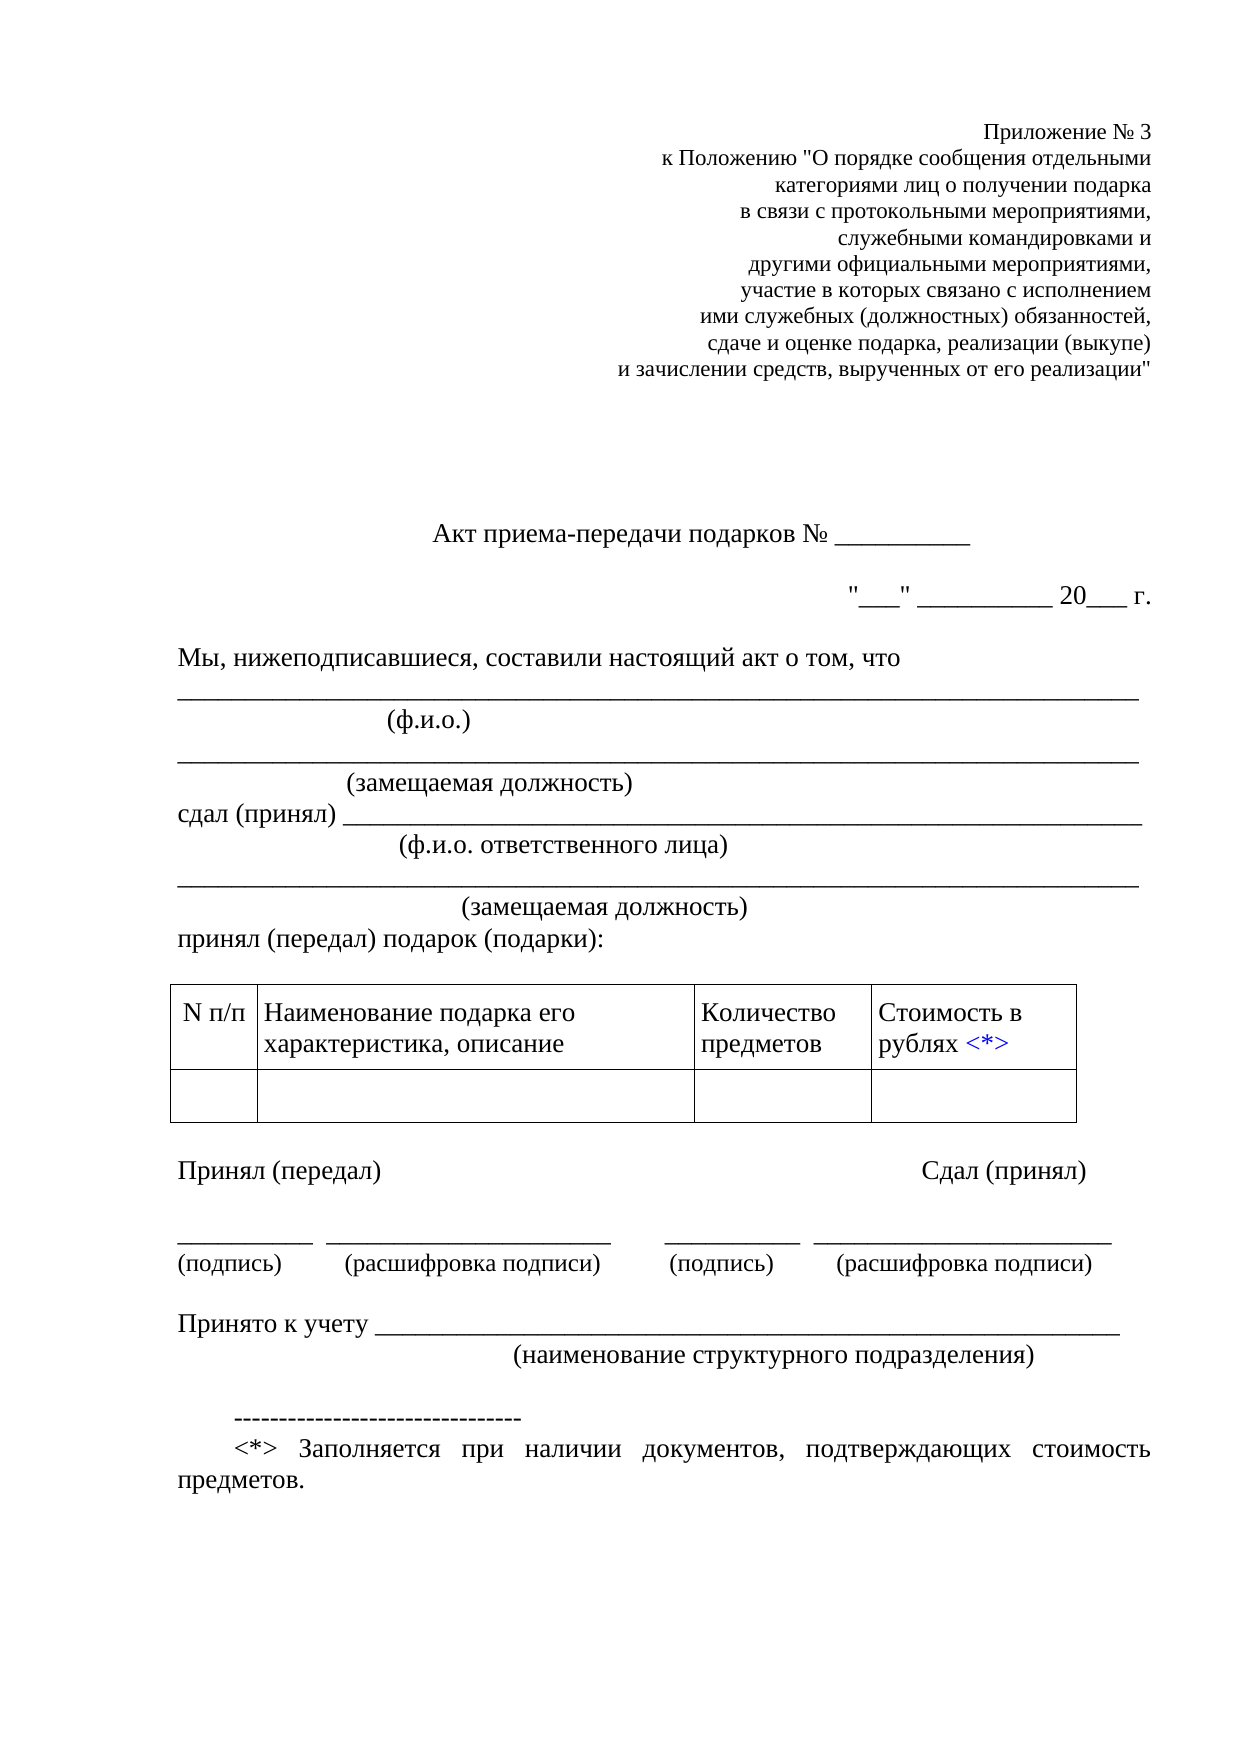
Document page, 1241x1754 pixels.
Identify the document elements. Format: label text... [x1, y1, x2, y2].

table_header N п/п [171, 985, 257, 1068]
table_header Стоимость в рублях <*> [872, 985, 1076, 1068]
text (ф.и.о.) [177, 704, 1152, 735]
table_cell [258, 1070, 694, 1122]
text Мы, нижеподписавшиеся, составили настоящий акт о том, что [177, 641, 1152, 672]
text (ф.и.о. ответственного лица) [325, 828, 1152, 859]
text сдаче и оценке подарка, реализации (выкупе) [177, 329, 1152, 355]
text в связи с протокольными мероприятиями, [177, 197, 1152, 223]
table_cell [171, 1070, 257, 1122]
text (подпись) (расшифровка подписи) (подпись) (расшифровка подписи) [177, 1248, 1152, 1276]
text _______________________________________________________________________ [177, 672, 1152, 704]
text _______________________________________________________________________ [177, 735, 1152, 766]
text -------------------------------- [177, 1401, 1152, 1432]
text Приложение № 3 [177, 118, 1152, 144]
text участие в которых связано с исполнением [177, 276, 1152, 303]
text <*> Заполняется при наличии документов, подтверждающих стоимость предметов. [177, 1432, 1152, 1494]
table_header Наименование подарка его характеристика, описание [258, 985, 694, 1068]
text _______________________________________________________________________ [177, 859, 1152, 891]
text __________ _____________________ __________ ______________________ [177, 1216, 1152, 1248]
text к Положению "О порядке сообщения отдельными [177, 144, 1152, 171]
text (замещаемая должность) [177, 766, 1152, 797]
text и зачислении средств, вырученных от его реализации" [177, 355, 1152, 382]
text категориями лиц о получении подарка [177, 171, 1152, 197]
table_header Количество предметов [695, 985, 871, 1068]
text сдал (принял) ___________________________________________________________ [177, 797, 1152, 828]
text (наименование структурного подразделения) [177, 1339, 1152, 1370]
text (замещаемая должность) [177, 891, 1152, 922]
text "___" __________ 20___ г. [177, 579, 1152, 610]
text Акт приема-передачи подарков № __________ [177, 517, 1152, 548]
table_cell [695, 1070, 871, 1122]
text принял (передал) подарок (подарки): [177, 922, 1152, 953]
text другими официальными мероприятиями, [177, 250, 1152, 276]
text Принял (передал) Сдал (принял) [177, 1154, 1152, 1185]
text Принято к учету _______________________________________________________ [177, 1307, 1152, 1339]
text служебными командировками и [177, 223, 1152, 250]
table_cell [872, 1070, 1076, 1122]
text ими служебных (должностных) обязанностей, [177, 303, 1152, 329]
